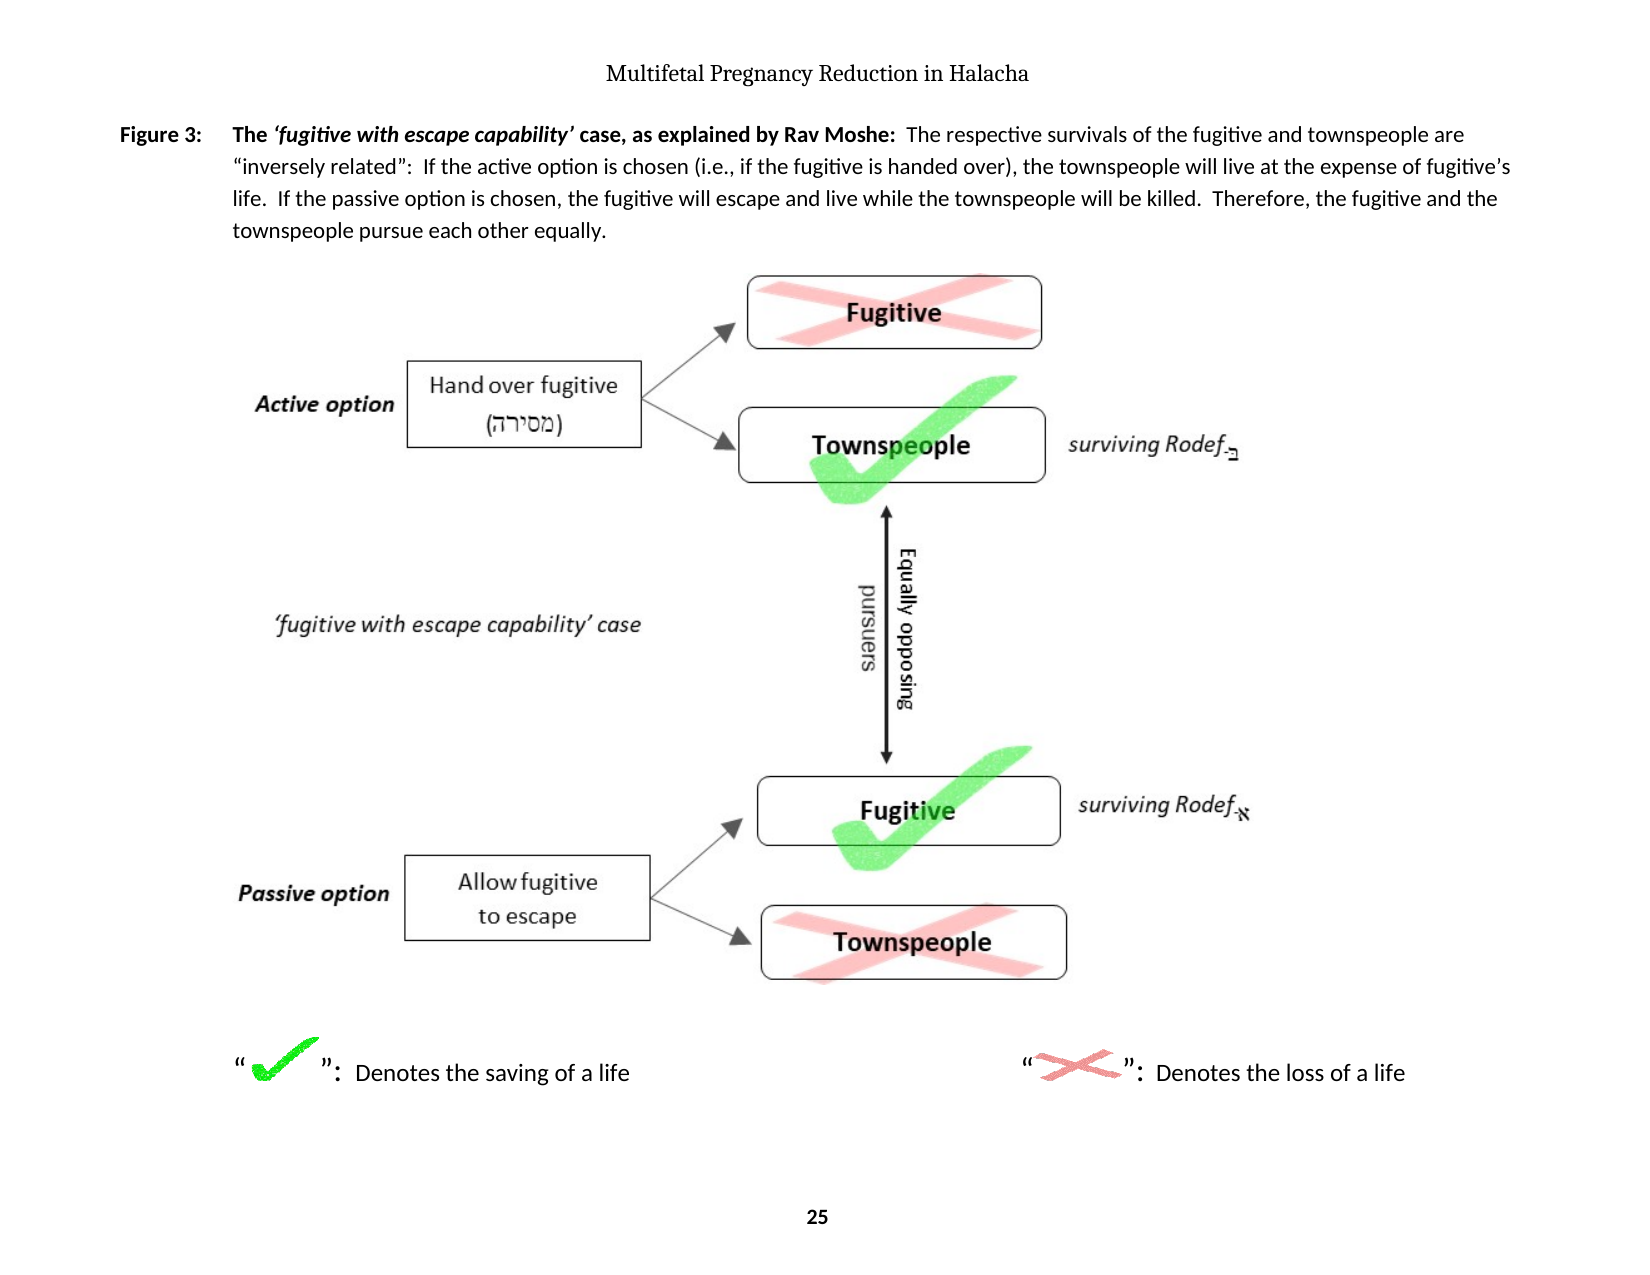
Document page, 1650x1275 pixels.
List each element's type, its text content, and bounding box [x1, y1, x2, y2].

text Figure 3: The ‘fugitive with escape capability’ case, as explained by Rav Moshe: The respective survivals of the fugitive and townspeople are “inversely related”: If the active option is chosen (i.e., if the fugitive is handed over), the townspeople will live at the expense of fugitive’s life. If the passive option is chosen, the fugitive will escape and live while the townspeople will be killed. Therefore, the fugitive and the townspeople pursue each other equally. [120, 120, 1515, 244]
picture [1033, 1049, 1122, 1081]
picture [251, 1037, 319, 1081]
text “ ”: Denotes the saving of a life “”: Denotes the loss of a life [232, 1037, 1515, 1089]
picture [223, 273, 1290, 985]
